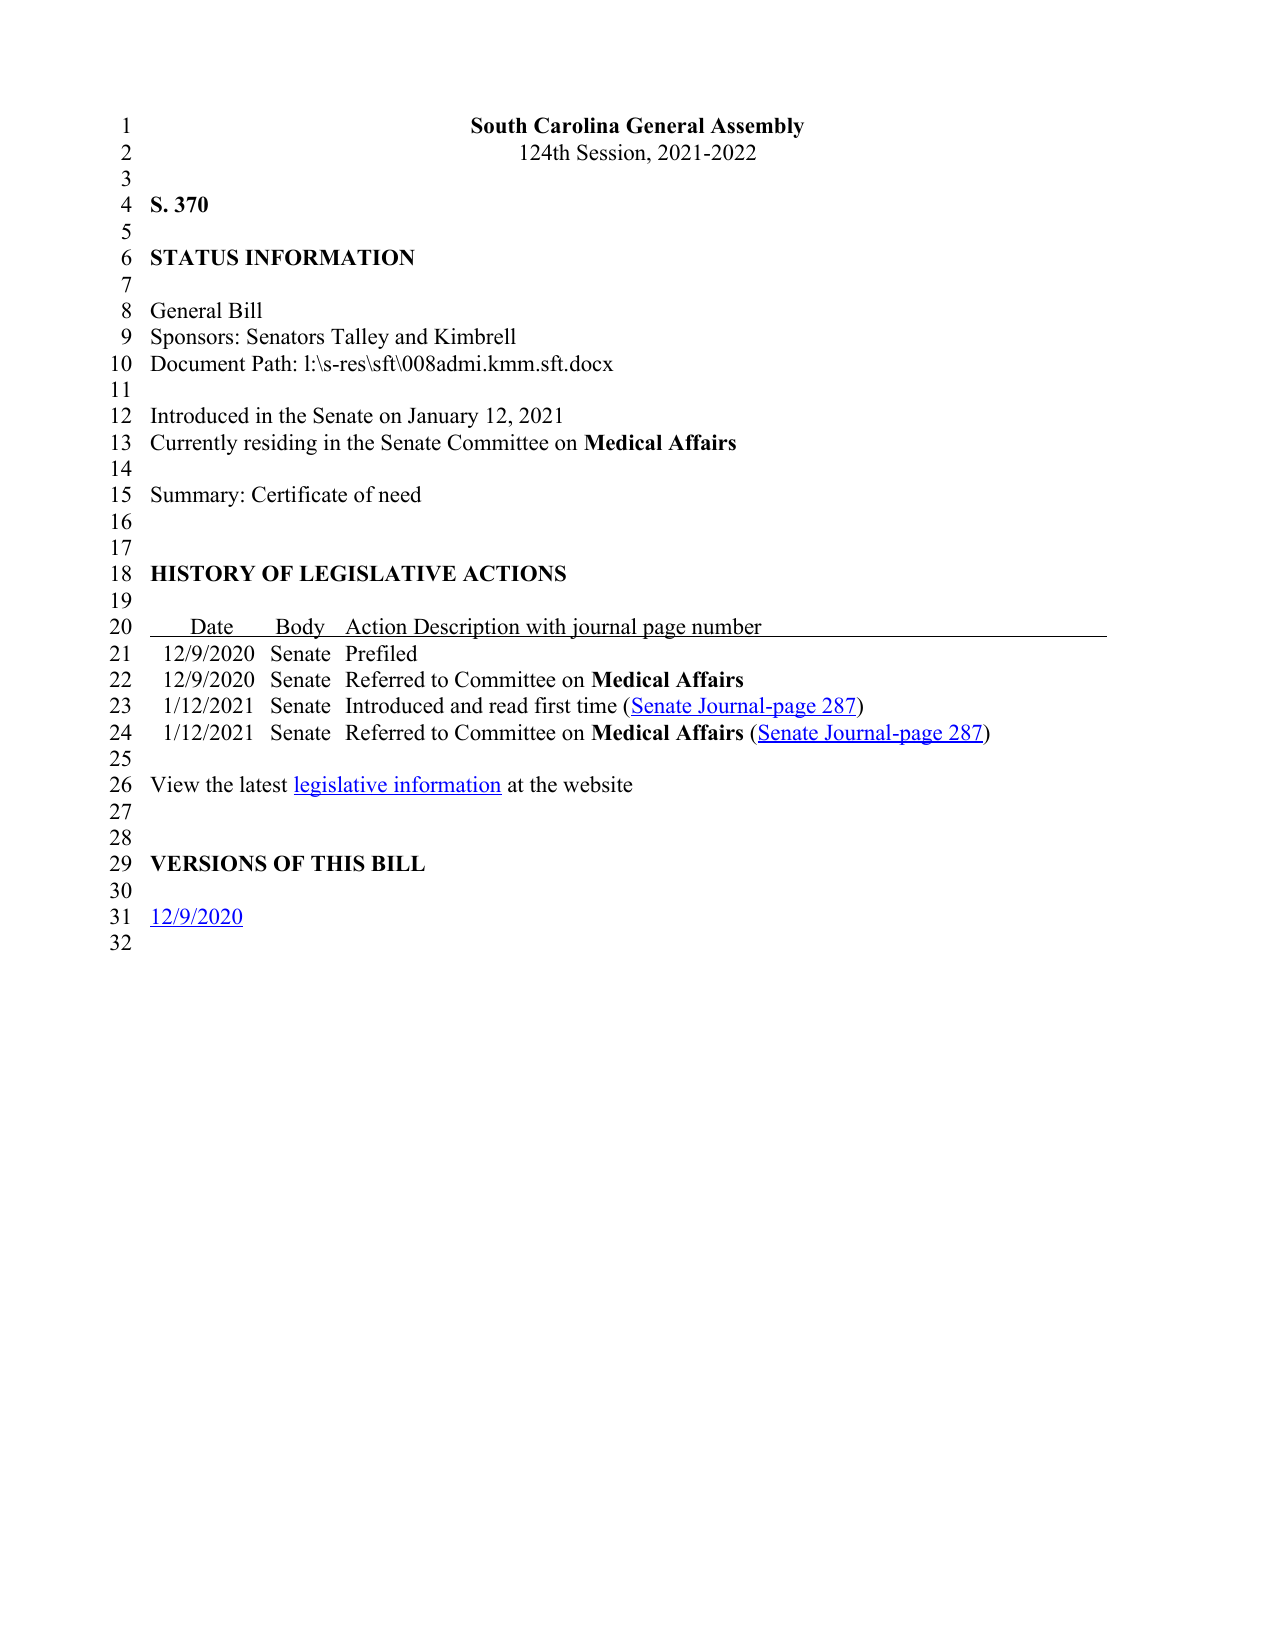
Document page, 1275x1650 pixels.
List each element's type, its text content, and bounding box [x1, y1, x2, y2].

text 124th Session, 2021-2022 [150, 139, 1125, 165]
text STATUS INFORMATION [150, 244, 1125, 271]
text View the latest legislative information at the website [150, 771, 1125, 798]
text South Carolina General Assembly [150, 112, 1125, 139]
text 1/12/2021 Senate Introduced and read first time (Senate Journal-page 287) [150, 692, 1125, 719]
text Summary: Certificate of need [150, 481, 1125, 508]
text S. 370 [150, 192, 1125, 218]
text HISTORY OF LEGISLATIVE ACTIONS [150, 561, 1125, 587]
text 12/9/2020 Senate Referred to Committee on Medical Affairs [150, 666, 1125, 692]
text Date Body Action Description with journal page number [150, 613, 1125, 639]
text 1/12/2021 Senate Referred to Committee on Medical Affairs (Senate Journal-page 287) [150, 719, 1125, 745]
text VERSIONS OF THIS BILL [150, 850, 1125, 877]
text 12/9/2020 [150, 903, 1125, 929]
text Document Path: l:\s-res\sft\008admi.kmm.sft.docx [150, 350, 1125, 376]
text 12/9/2020 Senate Prefiled [150, 639, 1125, 666]
text Introduced in the Senate on January 12, 2021 [150, 402, 1125, 429]
text Sponsors: Senators Talley and Kimbrell [150, 323, 1125, 350]
text Currently residing in the Senate Committee on Medical Affairs [150, 429, 1125, 455]
text General Bill [150, 297, 1125, 323]
